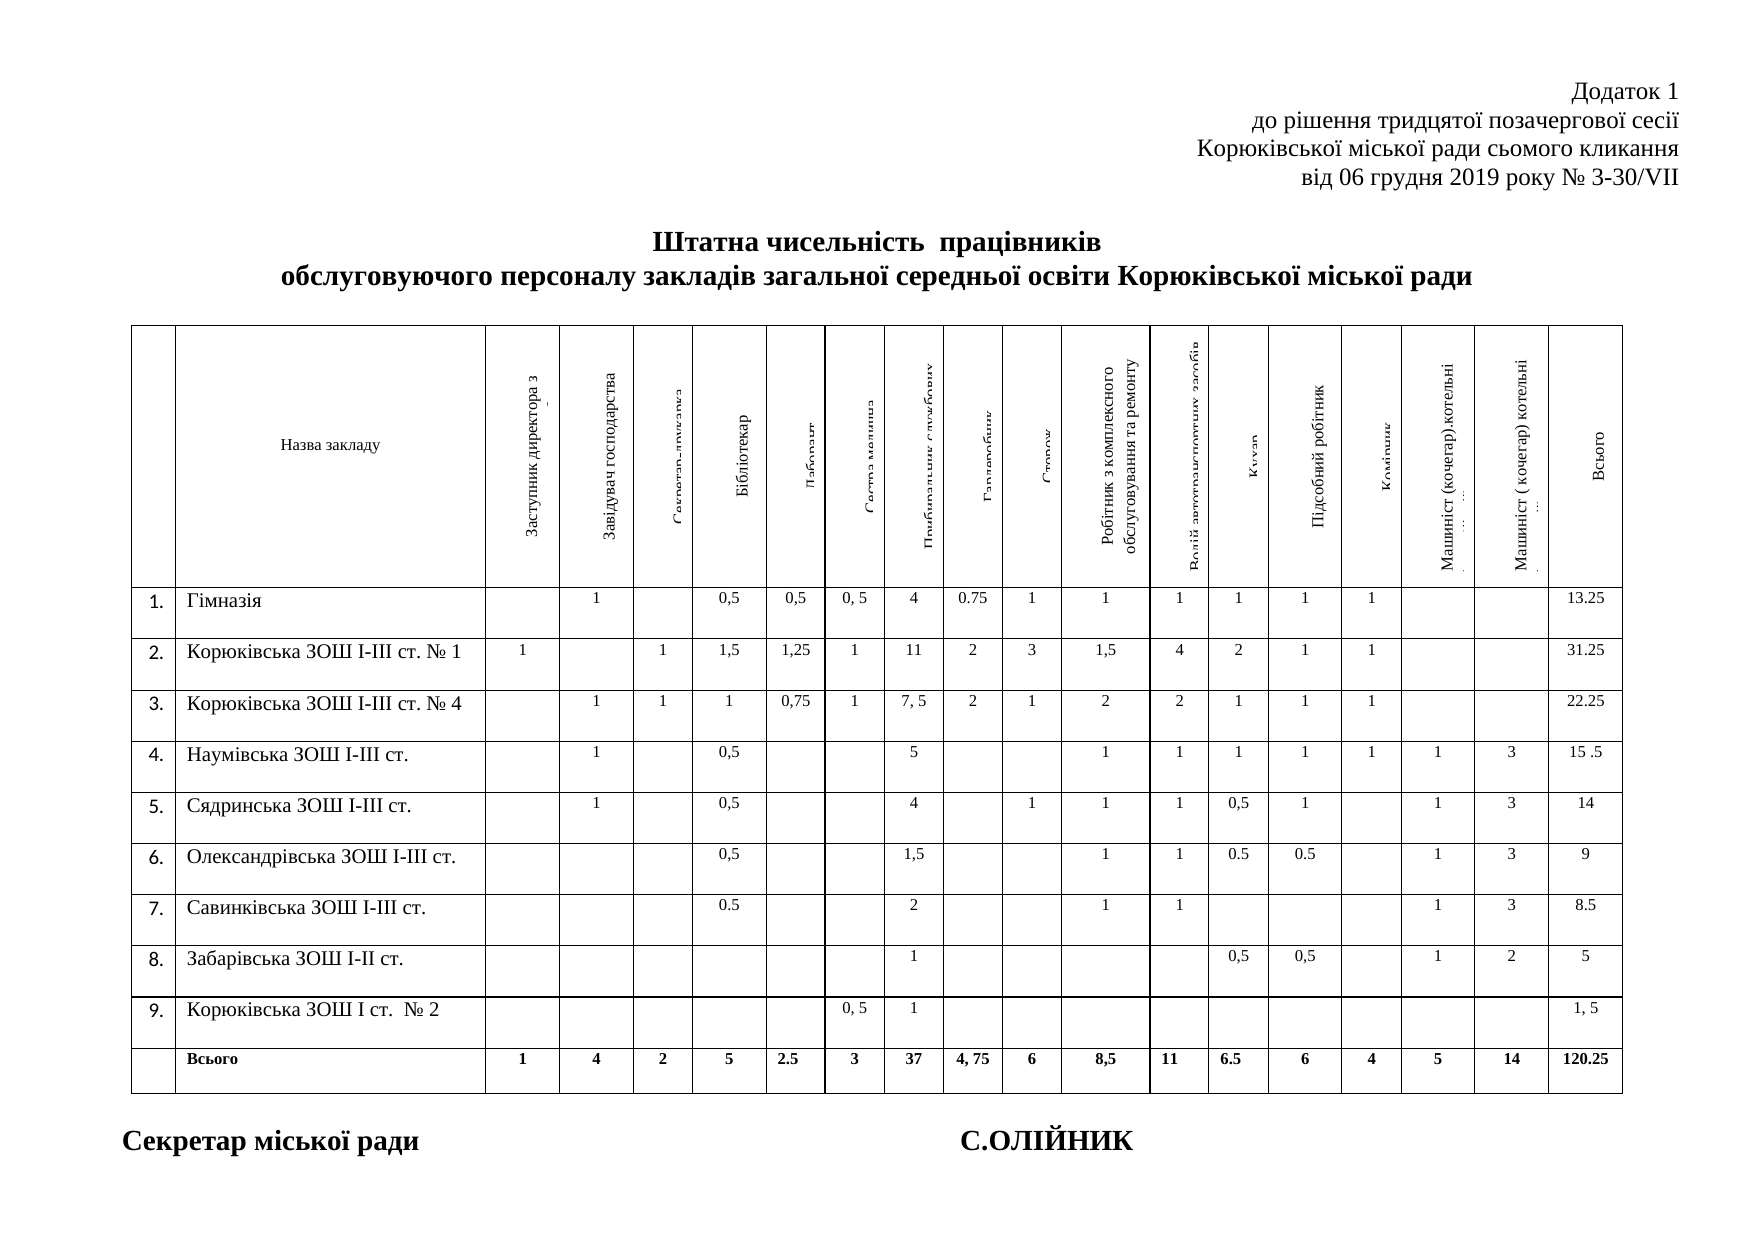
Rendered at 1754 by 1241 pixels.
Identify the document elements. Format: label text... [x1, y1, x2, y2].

table_cell [767, 998, 824, 1047]
table_cell [693, 946, 766, 996]
table_cell [826, 895, 884, 945]
table_cell [1342, 998, 1401, 1047]
table_cell [634, 844, 692, 894]
table_cell 14 [1475, 1049, 1548, 1092]
table_cell 1,5 [693, 639, 766, 689]
table_cell 1 [826, 639, 884, 689]
table_header Робітник з комплексного обслуговування та ремонту будівель [1062, 326, 1149, 587]
table_cell 1 [1151, 844, 1208, 894]
table_cell 5 [1402, 1049, 1474, 1092]
table_header Завідувач господарства [560, 326, 633, 587]
table_cell 3 [1475, 844, 1548, 894]
table_cell [1269, 895, 1341, 945]
table_cell [1003, 844, 1061, 894]
text Штатна чисельність працівників [75, 224, 1679, 258]
table_cell [944, 742, 1002, 792]
table_cell 120.25 [1549, 1049, 1622, 1092]
table_cell 1 [560, 588, 633, 638]
table_cell 3 [1475, 895, 1548, 945]
table_cell 1 [1209, 588, 1268, 638]
table_cell 3. [132, 691, 175, 741]
table_cell 1 [1003, 793, 1061, 843]
table_cell [634, 588, 692, 638]
table_cell [1402, 639, 1474, 689]
table_cell Сядринська ЗОШ І-ІІІ ст. [176, 793, 485, 843]
table_cell 1 [1003, 691, 1061, 741]
table_cell [560, 946, 633, 996]
table_cell Корюківська ЗОШ І-ІІІ ст. № 1 [176, 639, 485, 689]
table_cell 1 [1151, 588, 1208, 638]
table_cell 1 [634, 639, 692, 689]
text до рішення тридцятої позачергової сесії [75, 105, 1679, 133]
table_cell [1062, 946, 1149, 996]
table_cell 5 [693, 1049, 766, 1092]
table_cell 1 [486, 1049, 559, 1092]
table_cell [944, 793, 1002, 843]
table_cell 3 [826, 1049, 884, 1092]
table_cell 11 [1151, 1049, 1208, 1092]
table_cell 1 [1269, 588, 1341, 638]
table_cell 1 [1003, 588, 1061, 638]
text від 06 грудня 2019 року № 3-30/VII [75, 162, 1679, 191]
table_cell [1402, 588, 1474, 638]
table_cell [1475, 998, 1548, 1047]
table_cell 4. [132, 742, 175, 792]
table_cell 1 [1062, 895, 1149, 945]
table_header Назва закладу [176, 326, 485, 587]
table_cell Корюківська ЗОШ І ст. № 2 [176, 998, 485, 1047]
table_cell [634, 946, 692, 996]
table_cell [1003, 998, 1061, 1047]
table_cell [1475, 639, 1548, 689]
table_cell 1 [1062, 844, 1149, 894]
table_cell 1 [1269, 742, 1341, 792]
table_cell 1 [885, 946, 943, 996]
table_cell [1151, 946, 1208, 996]
table_cell [826, 844, 884, 894]
table_cell 1 [634, 691, 692, 741]
table_cell [826, 742, 884, 792]
table_cell [1342, 946, 1401, 996]
table_cell 3 [1475, 742, 1548, 792]
table_cell 4, 75 [944, 1049, 1002, 1092]
table_cell [1151, 998, 1208, 1047]
table_cell 5 [1549, 946, 1622, 996]
table_cell [1003, 742, 1061, 792]
table_cell [486, 946, 559, 996]
table_cell [944, 946, 1002, 996]
table_cell 0.5 [1209, 844, 1268, 894]
table_cell [1342, 895, 1401, 945]
table_header Прибиральник службових приміщень [885, 326, 943, 587]
table_cell [1269, 998, 1341, 1047]
table_cell 4 [1342, 1049, 1401, 1092]
table_cell 15 .5 [1549, 742, 1622, 792]
table_cell [1342, 844, 1401, 894]
table_cell 1 [1062, 588, 1149, 638]
table_cell Всього [176, 1049, 485, 1092]
table_cell Забарівська ЗОШ І-ІІ ст. [176, 946, 485, 996]
table_cell 1,5 [885, 844, 943, 894]
table_cell 0,5 [693, 793, 766, 843]
table_cell 22.25 [1549, 691, 1622, 741]
table_cell [767, 895, 824, 945]
table_header Всього [1549, 326, 1622, 587]
table_cell 1 [1342, 588, 1401, 638]
table_cell [1209, 998, 1268, 1047]
table_header Комірник [1342, 326, 1401, 587]
table_cell 1 [1402, 844, 1474, 894]
table_cell 14 [1549, 793, 1622, 843]
table_header Машиніст ( кочегар) котельні (сезонний) [1475, 326, 1548, 587]
table_cell 1,25 [767, 639, 824, 689]
table_header Лаборант [767, 326, 824, 587]
table_cell 1 [1151, 793, 1208, 843]
table_cell [1402, 998, 1474, 1047]
table_cell [944, 844, 1002, 894]
table_cell 2 [1475, 946, 1548, 996]
table_cell 37 [885, 1049, 943, 1092]
table_cell [486, 742, 559, 792]
table_cell [826, 793, 884, 843]
table_cell 1 [1402, 895, 1474, 945]
table_cell 1 [1062, 793, 1149, 843]
table_cell [1003, 946, 1061, 996]
table_cell 1, 5 [1549, 998, 1622, 1047]
table_cell 1 [826, 691, 884, 741]
table_cell 1 [1062, 742, 1149, 792]
table_cell [1003, 895, 1061, 945]
table_cell 1 [1209, 742, 1268, 792]
table_cell [634, 895, 692, 945]
text Додаток 1 [75, 76, 1679, 105]
table_cell 13.25 [1549, 588, 1622, 638]
table_cell 0,5 [1209, 946, 1268, 996]
table_cell [767, 844, 824, 894]
table_cell 11 [885, 639, 943, 689]
table_cell [560, 639, 633, 689]
table_cell [486, 844, 559, 894]
table_cell 1 [1269, 793, 1341, 843]
table_cell 0,5 [767, 588, 824, 638]
table_cell 4 [560, 1049, 633, 1092]
table_cell 0,5 [693, 588, 766, 638]
text Корюківської міської ради сьомого кликання [75, 133, 1679, 162]
table_cell 4 [1151, 639, 1208, 689]
table_cell 8,5 [1062, 1049, 1149, 1092]
table_header Кухар [1209, 326, 1268, 587]
table_cell Корюківська ЗОШ І-ІІІ ст. № 4 [176, 691, 485, 741]
table_cell 2 [944, 691, 1002, 741]
table_cell Олександрівська ЗОШ І-ІІІ ст. [176, 844, 485, 894]
table_cell 1 [1342, 691, 1401, 741]
table_cell [560, 844, 633, 894]
table_cell [634, 793, 692, 843]
table_cell 1 [560, 742, 633, 792]
table_cell 0.5 [1269, 844, 1341, 894]
table_cell 0,5 [1209, 793, 1268, 843]
table_header [132, 326, 175, 587]
table_cell 1,5 [1062, 639, 1149, 689]
table_cell 7. [132, 895, 175, 945]
table_header Гардеробник [944, 326, 1002, 587]
table_cell 2. [132, 639, 175, 689]
table_cell 1 [885, 998, 943, 1047]
table_cell [486, 793, 559, 843]
table_cell [1062, 998, 1149, 1047]
table_cell [486, 895, 559, 945]
table_cell 4 [885, 793, 943, 843]
table_cell 5 [885, 742, 943, 792]
table_cell [486, 691, 559, 741]
table_cell [944, 998, 1002, 1047]
table_cell 2 [944, 639, 1002, 689]
table_cell 2 [1062, 691, 1149, 741]
table_cell 6. [132, 844, 175, 894]
table_cell 1. [132, 588, 175, 638]
table_cell 8. [132, 946, 175, 996]
table_cell 0,5 [693, 844, 766, 894]
table_header Бібліотекар [693, 326, 766, 587]
table_cell [560, 895, 633, 945]
table_cell 1 [486, 639, 559, 689]
table_cell 1 [560, 793, 633, 843]
table_cell 1 [1402, 742, 1474, 792]
table_cell 2 [634, 1049, 692, 1092]
table_cell 1 [1209, 691, 1268, 741]
table_cell [486, 588, 559, 638]
table_cell 2 [1209, 639, 1268, 689]
table_cell 1 [693, 691, 766, 741]
table_cell [132, 1049, 175, 1092]
table_header Заступник директора з господарської роботи [486, 326, 559, 587]
table_header Сторож [1003, 326, 1061, 587]
table_cell [826, 946, 884, 996]
table_cell 1 [1402, 946, 1474, 996]
table_cell 3 [1475, 793, 1548, 843]
table_cell [767, 742, 824, 792]
table_cell [634, 742, 692, 792]
table_header Підсобний робітник [1269, 326, 1341, 587]
table_cell [560, 998, 633, 1047]
table_cell 6 [1269, 1049, 1341, 1092]
table_header Секретар-друкарка [634, 326, 692, 587]
table_cell Гімназія [176, 588, 485, 638]
table_cell 1 [1151, 895, 1208, 945]
table_cell [1475, 588, 1548, 638]
table_cell 1 [1342, 639, 1401, 689]
table_cell 6.5 [1209, 1049, 1268, 1092]
table_cell 1 [1269, 639, 1341, 689]
table_cell 3 [1003, 639, 1061, 689]
table_cell 5. [132, 793, 175, 843]
table_header Сестра медична [826, 326, 884, 587]
table_cell 0, 5 [826, 588, 884, 638]
table_cell 0, 5 [826, 998, 884, 1047]
table_cell 9. [132, 998, 175, 1047]
table_cell 1 [1269, 691, 1341, 741]
table_cell [767, 793, 824, 843]
table_cell 4 [885, 588, 943, 638]
table_cell [767, 946, 824, 996]
table_cell [1342, 793, 1401, 843]
table_cell 2 [1151, 691, 1208, 741]
table_header Водій автотранспортних засобів ( автобуса) [1151, 326, 1208, 587]
table_cell 31.25 [1549, 639, 1622, 689]
table_cell 0.75 [944, 588, 1002, 638]
text обслуговуючого персоналу закладів загальної середньої освіти Корюківської міської ради [75, 258, 1679, 292]
table_cell 1 [560, 691, 633, 741]
table_cell 6 [1003, 1049, 1061, 1092]
text Секретар міської ради С.ОЛІЙНИК [75, 1123, 1679, 1156]
table_cell 2.5 [767, 1049, 824, 1092]
table_cell 8.5 [1549, 895, 1622, 945]
table_header Машиніст (кочегар).котельні ( постійний) [1402, 326, 1474, 587]
table_cell 0,5 [693, 742, 766, 792]
table_cell 9 [1549, 844, 1622, 894]
table_cell 1 [1151, 742, 1208, 792]
table_cell 2 [885, 895, 943, 945]
table_cell Наумівська ЗОШ І-ІІІ ст. [176, 742, 485, 792]
table_cell 7, 5 [885, 691, 943, 741]
table_cell 0,75 [767, 691, 824, 741]
table_cell 0,5 [1269, 946, 1341, 996]
table_cell 1 [1402, 793, 1474, 843]
table_cell 0.5 [693, 895, 766, 945]
table_cell [1475, 691, 1548, 741]
table_cell [486, 998, 559, 1047]
table_cell [1209, 895, 1268, 945]
table_cell [944, 895, 1002, 945]
table_cell [1402, 691, 1474, 741]
table_cell 1 [1342, 742, 1401, 792]
table_cell [693, 998, 766, 1047]
table_cell [634, 998, 692, 1047]
table_cell Савинківська ЗОШ І-ІІІ ст. [176, 895, 485, 945]
